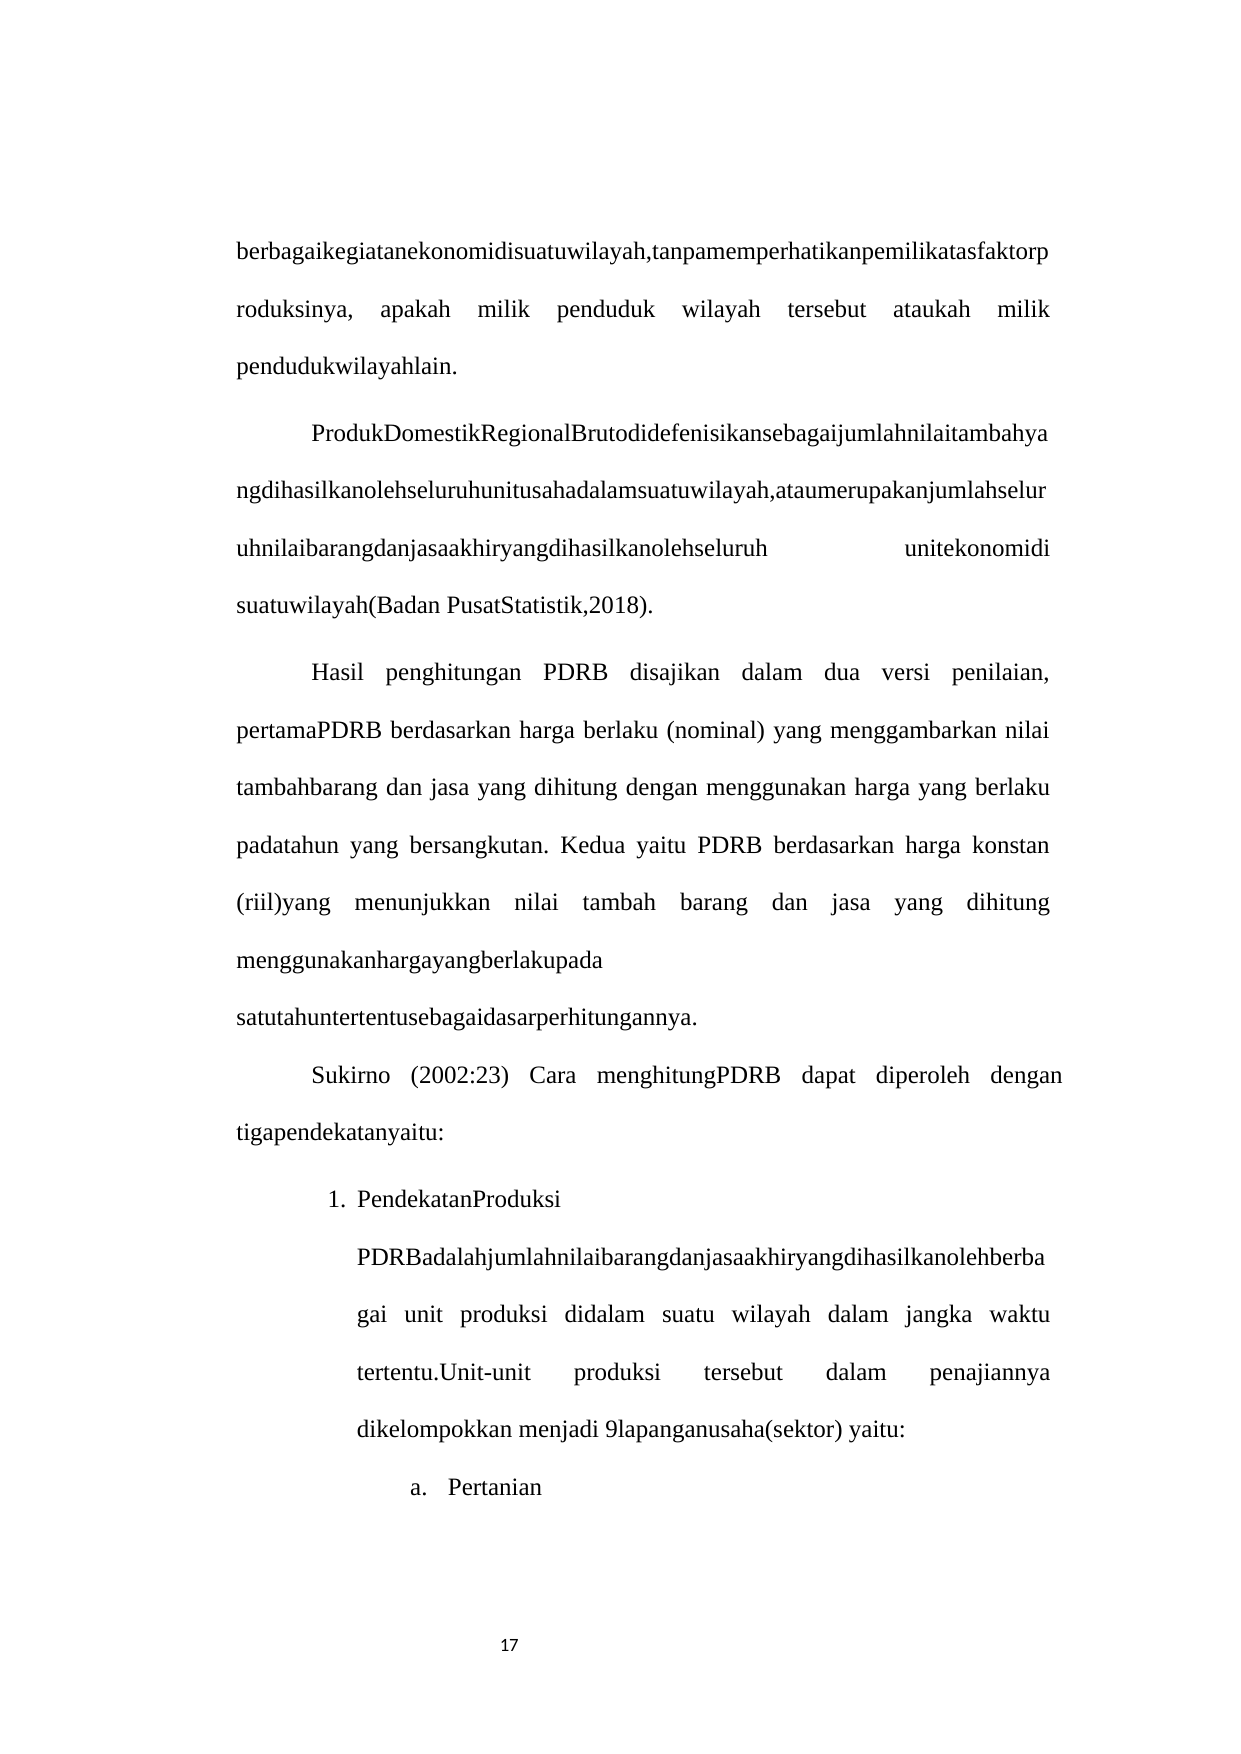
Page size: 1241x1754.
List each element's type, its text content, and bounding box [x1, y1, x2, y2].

text PDRBadalahjumlahnilaibarangdanjasaakhiryangdihasilkanolehberbagai unit produksi didalam suatu wilayah dalam jangka waktu tertentu.Unit-unit produksi tersebut dalam penajiannya dikelompokkan menjadi 9lapanganusaha(sektor) yaitu: [357, 1242, 1051, 1443]
list Pertanian [410, 1472, 1063, 1501]
list PendekatanProduksi [327, 1184, 1063, 1213]
text Sukirno (2002:23) Cara menghitungPDRB dapat diperoleh dengan tigapendekatanyaitu: [236, 1060, 1063, 1146]
text Hasil penghitungan PDRB disajikan dalam dua versi penilaian, pertamaPDRB berdasarkan harga berlaku (nominal) yang menggambarkan nilai tambahbarang dan jasa yang dihitung dengan menggunakan harga yang berlaku padatahun yang bersangkutan. Kedua yaitu PDRB berdasarkan harga konstan (riil)yang menunjukkan nilai tambah barang dan jasa yang dihitung menggunakanhargayangberlakupada satutahuntertentusebagaidasarperhitungannya. [236, 657, 1050, 1031]
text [236, 236, 1050, 380]
text ProdukDomestikRegionalBrutodidefenisikansebagaijumlahnilaitambahyangdihasilkanolehseluruhunitusahadalamsuatuwilayah,ataumerupakanjumlahseluruhnilaibarangdanjasaakhiryangdihasilkanolehseluruh unitekonomidi suatuwilayah(Badan PusatStatistik,2018). [236, 418, 1050, 619]
